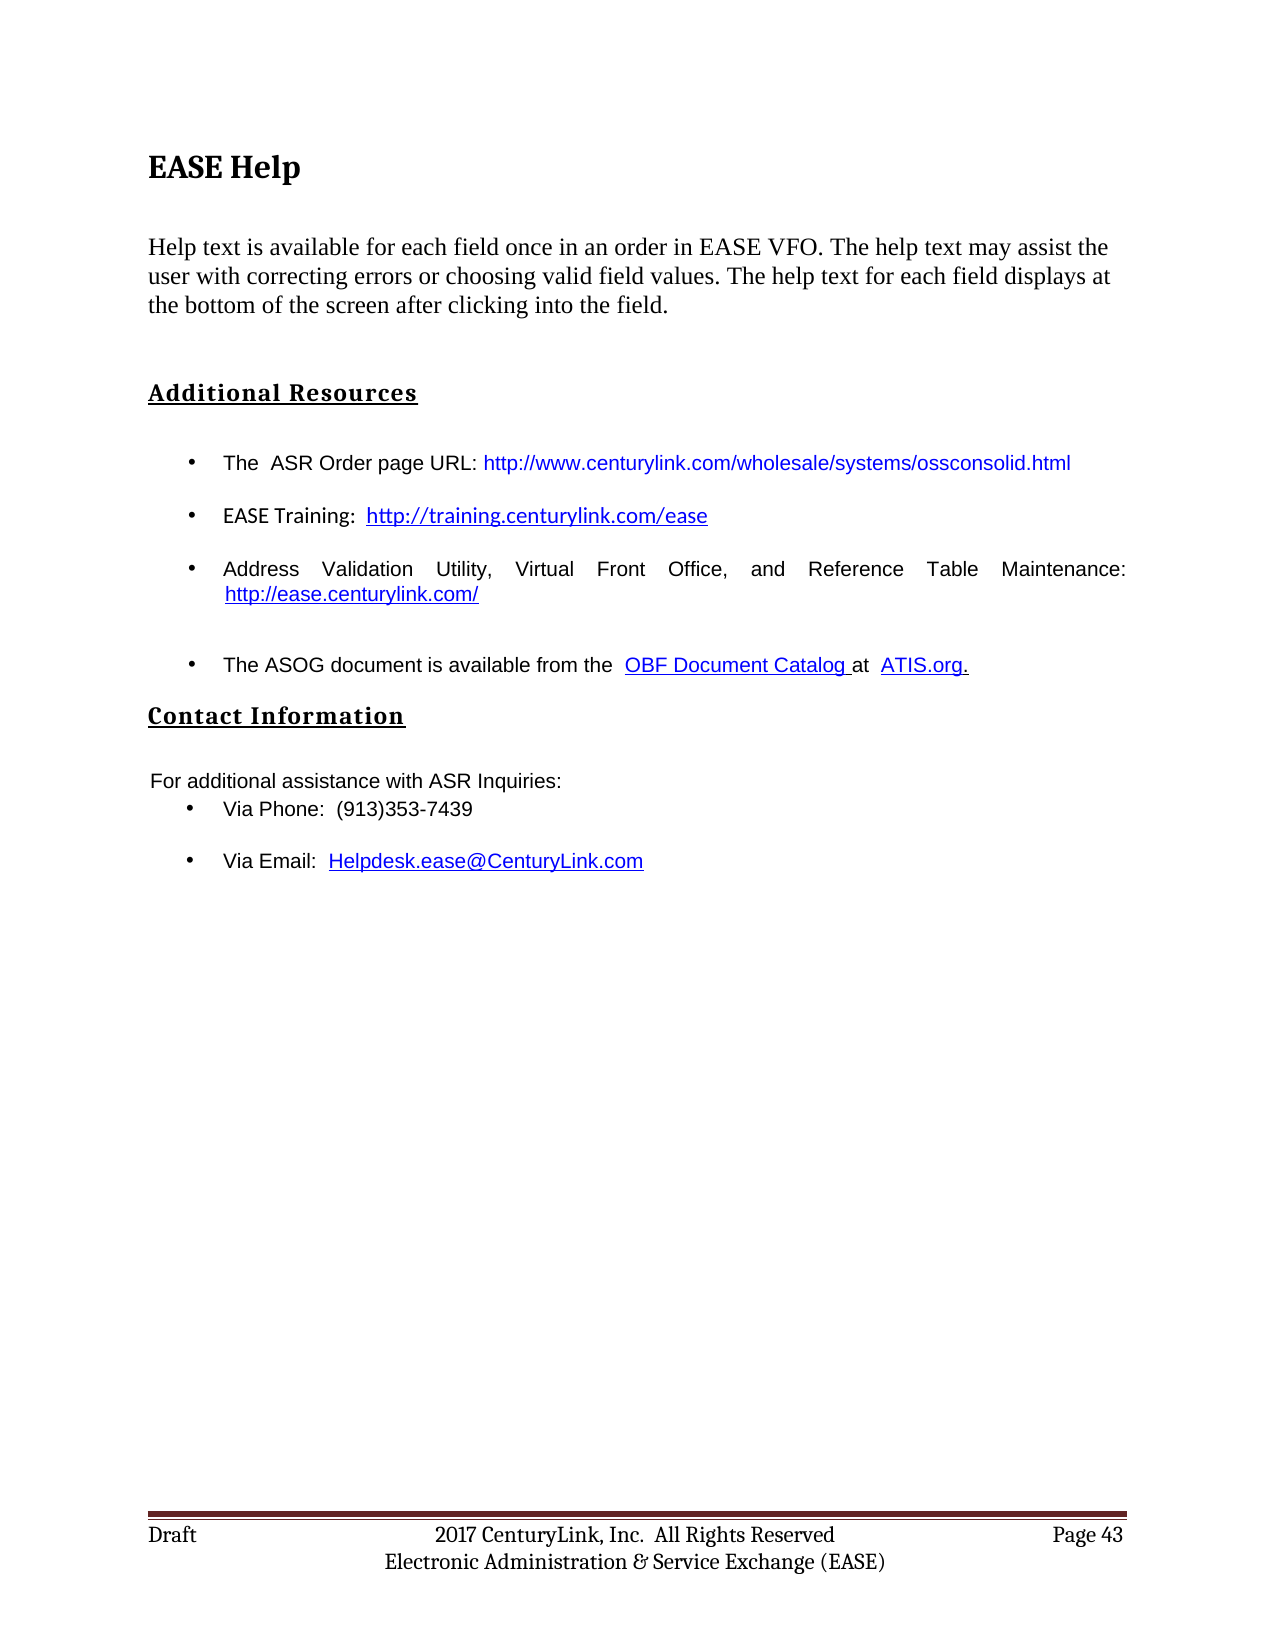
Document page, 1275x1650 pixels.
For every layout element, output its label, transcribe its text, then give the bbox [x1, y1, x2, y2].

list EASE Training: http://training.centurylink.com/ease [187, 500, 1127, 529]
list Via Phone: (913)353-7439 [185, 793, 1127, 822]
text For additional assistance with ASR Inquiries: [150, 769, 1127, 793]
list Address Validation Utility, Virtual Front Office, and Reference Table Maintenance: http://ease.centurylink.com/ [187, 553, 1127, 606]
list The ASOG document is available from the OBF Document Catalog at ATIS.org. [187, 649, 1127, 678]
list The ASR Order page URL: http://www.centurylink.com/wholesale/systems/ossconsolid.html [187, 447, 1127, 476]
list Via Email: Helpdesk.ease@CenturyLink.com [185, 846, 1127, 874]
subtitle Additional Resources [148, 379, 1127, 407]
subtitle Contact Information [148, 702, 1127, 731]
subtitle EASE Help [148, 148, 1127, 187]
text Help text is available for each field once in an order in EASE VFO. The help text may assist the user with correcting errors or choosing valid field values. The help text for each field displays at the bottom of the screen after clicking into the field. [148, 232, 1127, 318]
